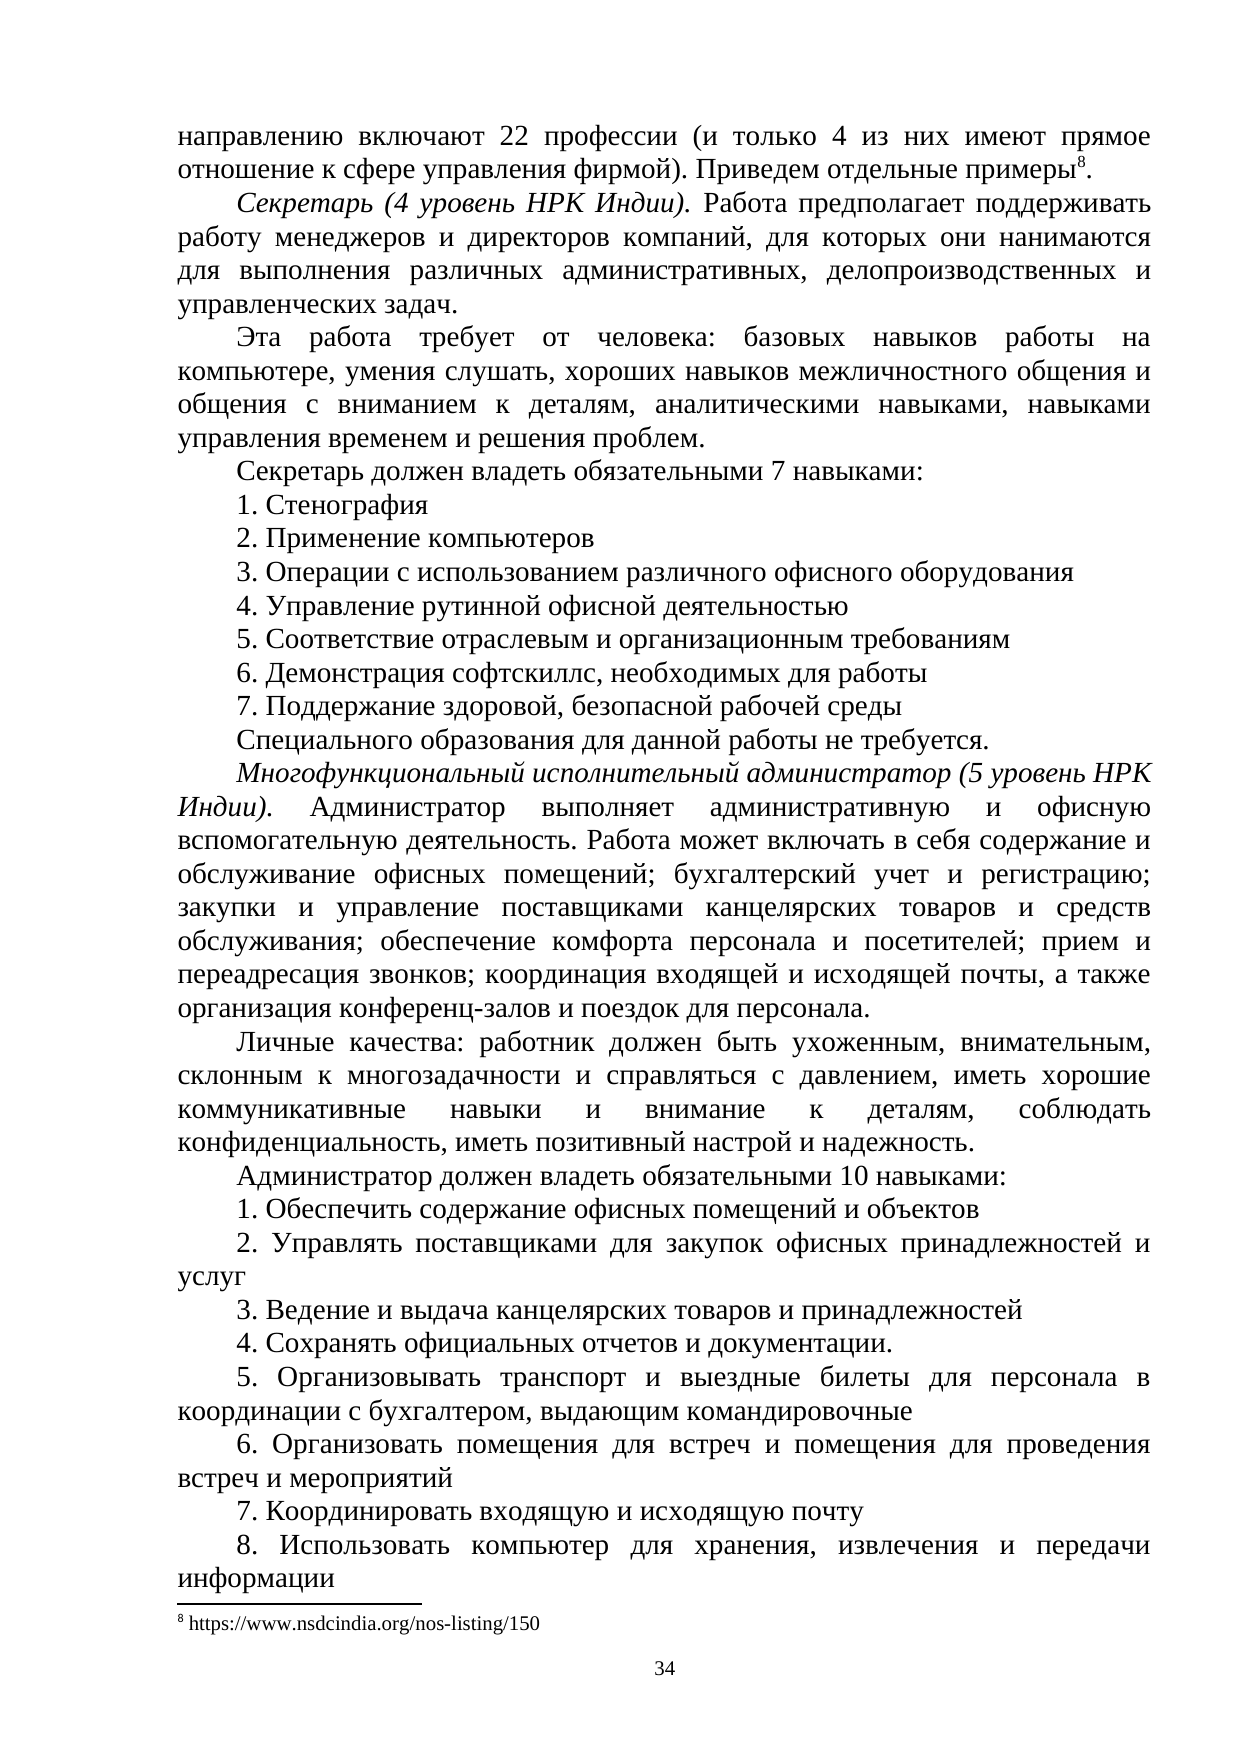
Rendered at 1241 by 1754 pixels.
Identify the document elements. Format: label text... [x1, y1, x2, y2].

text 6. Организовать помещения для встреч и помещения для проведения встреч и мероприятий [177, 1426, 1152, 1493]
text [177, 118, 1152, 185]
text Специального образования для данной работы не требуется. [177, 722, 1152, 755]
text 1. Стенография [177, 487, 1152, 521]
text Личные качества: работник должен быть ухоженным, внимательным, склонным к многозадачности и справляться с давлением, иметь хорошие коммуникативные навыки и внимание к деталям, соблюдать конфиденциальность, иметь позитивный настрой и надежность. [177, 1024, 1152, 1158]
text Администратор должен владеть обязательными 10 навыками: [177, 1158, 1152, 1191]
text 4. Сохранять официальных отчетов и документации. [177, 1326, 1152, 1359]
text 3. Операции с использованием различного офисного оборудования [177, 554, 1152, 588]
text 2. Применение компьютеров [177, 521, 1152, 554]
text 4. Управление рутинной офисной деятельностью [177, 588, 1152, 621]
text 3. Ведение и выдача канцелярских товаров и принадлежностей [177, 1292, 1152, 1326]
text 5. Организовывать транспорт и выездные билеты для персонала в координации с бухгалтером, выдающим командировочные [177, 1359, 1152, 1426]
text 1. Обеспечить содержание офисных помещений и объектов [177, 1191, 1152, 1225]
text 6. Демонстрация софтскиллс, необходимых для работы [177, 655, 1152, 688]
text Эта работа требует от человека: базовых навыков работы на компьютере, умения слушать, хороших навыков межличностного общения и общения с вниманием к деталям, аналитическими навыками, навыками управления временем и решения проблем. [177, 319, 1152, 453]
text Секретарь (4 уровень НРК Индии). Работа предполагает поддерживать работу менеджеров и директоров компаний, для которых они нанимаются для выполнения различных административных, делопроизводственных и управленческих задач. [177, 185, 1152, 319]
text 5. Соответствие отраслевым и организационным требованиям [177, 621, 1152, 655]
text Секретарь должен владеть обязательными 7 навыками: [177, 453, 1152, 487]
text 7. Координировать входящую и исходящую почту [177, 1493, 1152, 1527]
text Многофункциональный исполнительный администратор (5 уровень НРК Индии). Администратор выполняет административную и офисную вспомогательную деятельность. Работа может включать в себя содержание и обслуживание офисных помещений; бухгалтерский учет и регистрацию; закупки и управление поставщиками канцелярских товаров и средств обслуживания; обеспечение комфорта персонала и посетителей; прием и переадресация звонков; координация входящей и исходящей почты, а также организация конференц-залов и поездок для персонала. [177, 755, 1152, 1024]
text 7. Поддержание здоровой, безопасной рабочей среды [177, 688, 1152, 722]
text 2. Управлять поставщиками для закупок офисных принадлежностей и услуг [177, 1225, 1152, 1292]
text 8. Использовать компьютер для хранения, извлечения и передачи информации [177, 1527, 1152, 1594]
